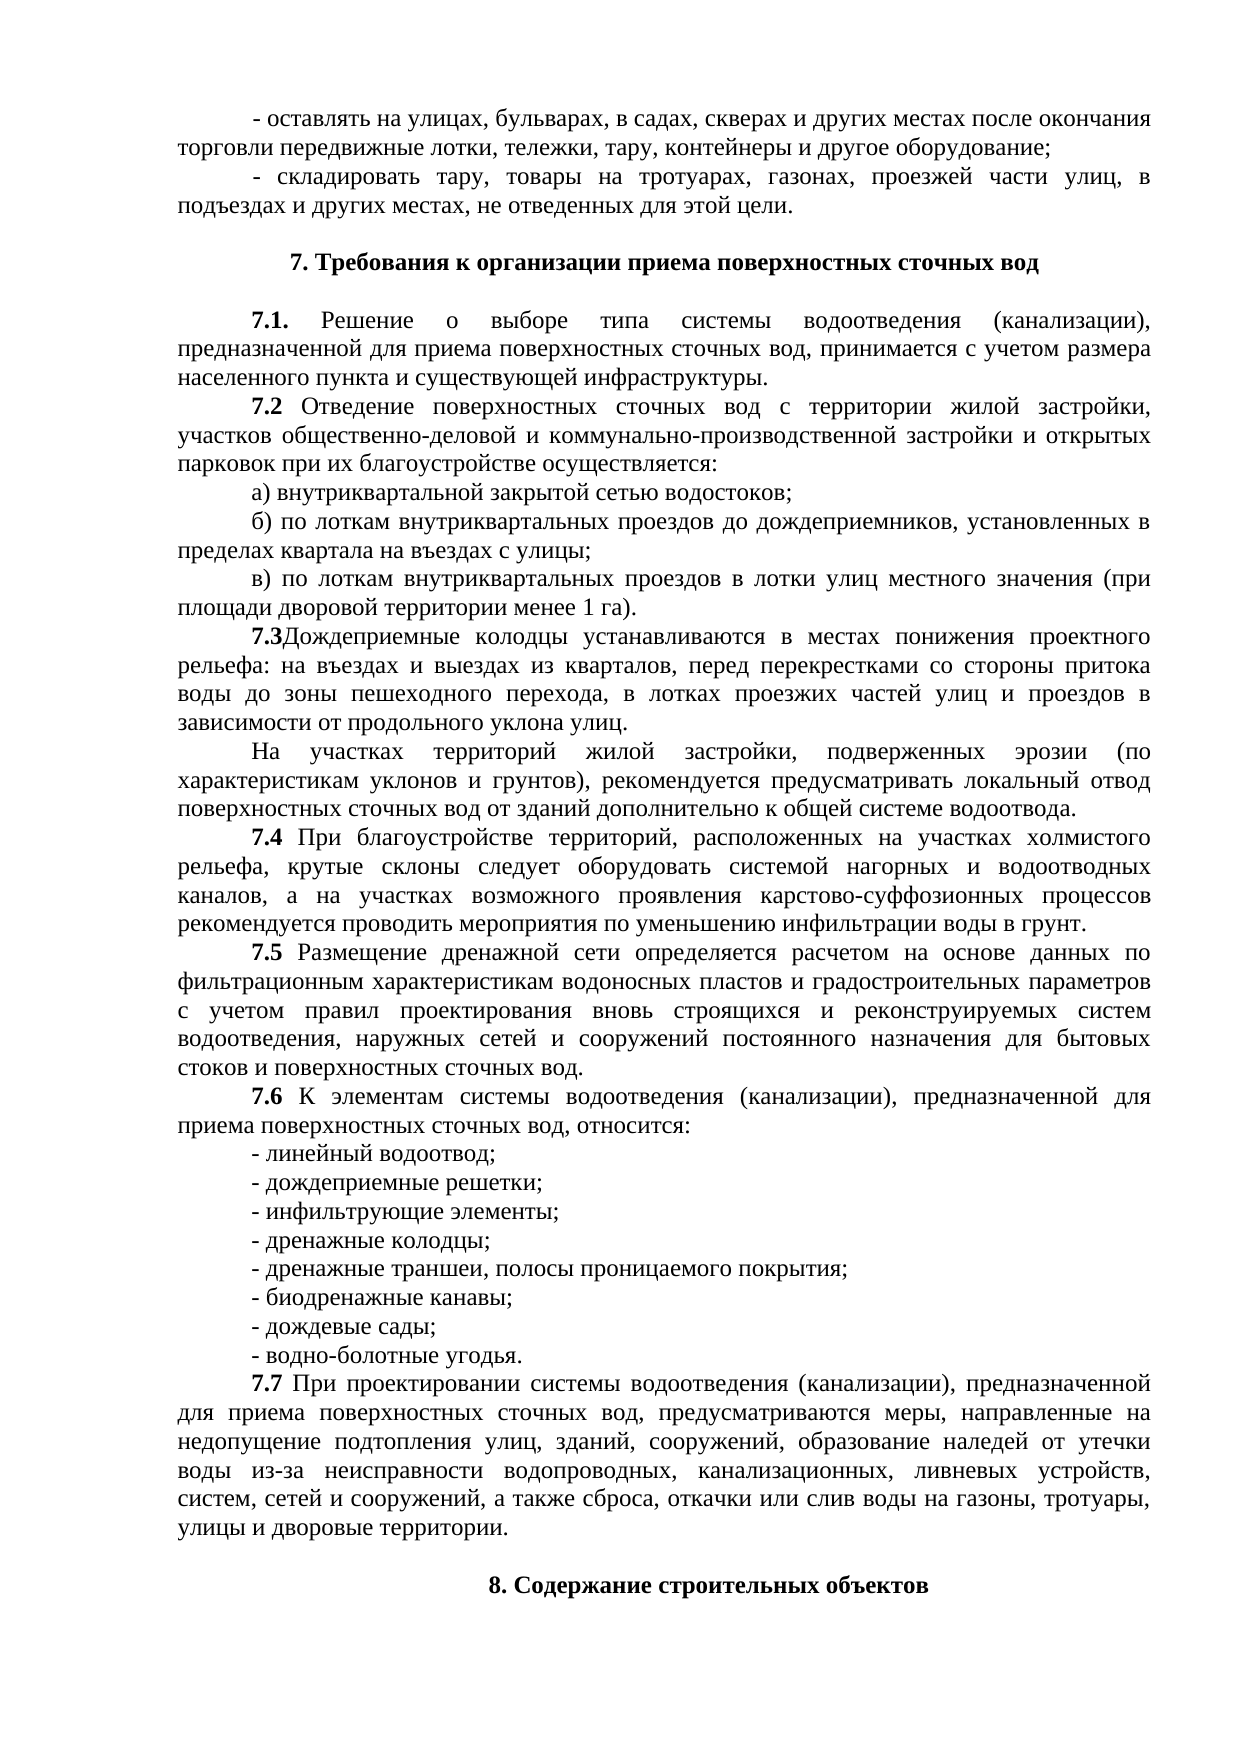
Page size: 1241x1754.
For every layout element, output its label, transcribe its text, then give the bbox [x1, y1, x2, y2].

text - инфильтрующие элементы; [177, 1196, 1152, 1225]
text 7.4 При благоустройстве территорий, расположенных на участках холмистого рельефа, крутые склоны следует оборудовать системой нагорных и водоотводных каналов, а на участках возможного проявления карстово-суффозионных процессов рекомендуется проводить мероприятия по уменьшению инфильтрации воды в грунт. [177, 822, 1152, 937]
text - дождеприемные решетки; [177, 1167, 1152, 1196]
text б) по лоткам внутриквартальных проездов до дождеприемников, установленных в пределах квартала на въездах с улицы; [177, 506, 1152, 563]
text в) по лоткам внутриквартальных проездов в лотки улиц местного значения (при площади дворовой территории менее 1 га). [177, 563, 1152, 621]
text 7.6 К элементам системы водоотведения (канализации), предназначенной для приема поверхностных сточных вод, относится: [177, 1081, 1152, 1138]
text На участках территорий жилой застройки, подверженных эрозии (по характеристикам уклонов и грунтов), рекомендуется предусматривать локальный отвод поверхностных сточных вод от зданий дополнительно к общей системе водоотвода. [177, 736, 1152, 822]
text - складировать тару, товары на тротуарах, газонах, проезжей части улиц, в подъездах и других местах, не отведенных для этой цели. [177, 161, 1152, 218]
text 7.2 Отведение поверхностных сточных вод с территории жилой застройки, участков общественно-деловой и коммунально-производственной застройки и открытых парковок при их благоустройстве осуществляется: [177, 391, 1152, 477]
text - дренажные траншеи, полосы проницаемого покрытия; [177, 1253, 1152, 1282]
text - линейный водоотвод; [177, 1138, 1152, 1167]
text - биодренажные канавы; [177, 1282, 1152, 1311]
text - водно-болотные угодья. [177, 1340, 1152, 1368]
text - дождевые сады; [177, 1311, 1152, 1340]
text 7.5 Размещение дренажной сети определяется расчетом на основе данных по фильтрационным характеристикам водоносных пластов и градостроительных параметров с учетом правил проектирования вновь строящихся и реконструируемых систем водоотведения, наружных сетей и сооружений постоянного назначения для бытовых стоков и поверхностных сточных вод. [177, 937, 1152, 1081]
text - оставлять на улицах, бульварах, в садах, скверах и других местах после окончания торговли передвижные лотки, тележки, тару, контейнеры и другое оборудование; [177, 103, 1152, 161]
text - дренажные колодцы; [177, 1225, 1152, 1253]
text 8. Содержание строительных объектов [177, 1570, 1152, 1598]
text 7.1. Решение о выборе типа системы водоотведения (канализации), предназначенной для приема поверхностных сточных вод, принимается с учетом размера населенного пункта и существующей инфраструктуры. [177, 305, 1152, 391]
text 7.7 При проектировании системы водоотведения (канализации), предназначенной для приема поверхностных сточных вод, предусматриваются меры, направленные на недопущение подтопления улиц, зданий, сооружений, образование наледей от утечки воды из-за неисправности водопроводных, канализационных, ливневых устройств, систем, сетей и сооружений, а также сброса, откачки или слив воды на газоны, тротуары, улицы и дворовые территории. [177, 1368, 1152, 1541]
text 7. Требования к организации приема поверхностных сточных вод [177, 247, 1152, 276]
text а) внутриквартальной закрытой сетью водостоков; [177, 477, 1152, 506]
text 7.3Дождеприемные колодцы устанавливаются в местах понижения проектного рельефа: на въездах и выездах из кварталов, перед перекрестками со стороны притока воды до зоны пешеходного перехода, в лотках проезжих частей улиц и проездов в зависимости от продольного уклона улиц. [177, 621, 1152, 736]
